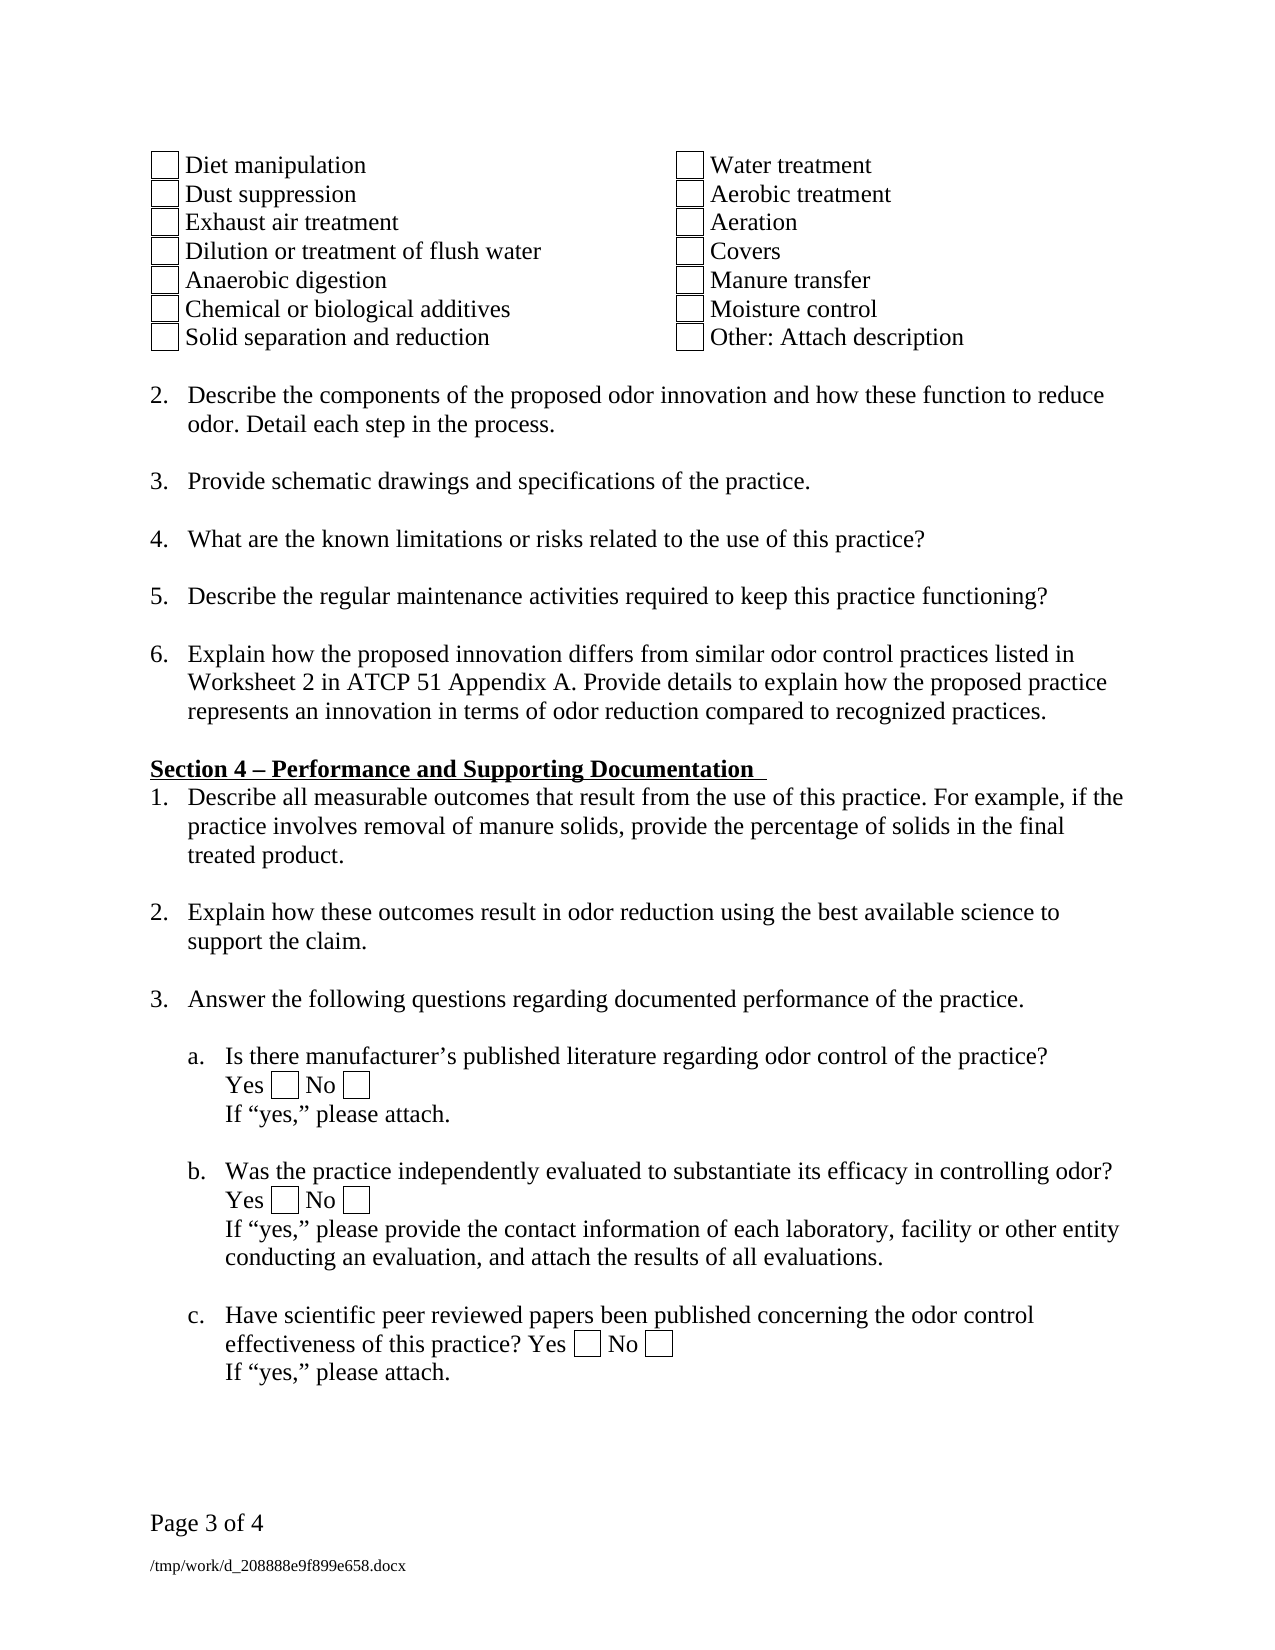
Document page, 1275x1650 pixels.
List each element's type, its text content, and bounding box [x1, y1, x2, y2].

text Manure transfer [675, 265, 1125, 294]
list Explain how the proposed innovation differs from similar odor control practices listed in Worksheet 2 in ATCP 51 Appendix A. Provide details to explain how the proposed practice represents an innovation in terms of odor reduction compared to recognized practices. [150, 639, 1125, 725]
list Provide schematic drawings and specifications of the practice. [150, 466, 1125, 495]
text Aerobic treatment [675, 179, 1125, 207]
list Have scientific peer reviewed papers been published concerning the odor control effectiveness of this practice? Yes No If “yes,” please attach. [187, 1300, 1125, 1386]
list Describe all measurable outcomes that result from the use of this practice. For example, if the practice involves removal of manure solids, provide the percentage of solids in the final treated product. [150, 782, 1125, 869]
text Solid separation and reduction [150, 322, 600, 351]
list What are the known limitations or risks related to the use of this practice? [150, 524, 1125, 552]
text Dilution or treatment of flush water [150, 236, 600, 265]
list Answer the following questions regarding documented performance of the practice. [150, 984, 1125, 1012]
list Is there manufacturer’s published literature regarding odor control of the practice? Yes No If “yes,” please attach. [187, 1041, 1125, 1127]
text Exhaust air treatment [150, 207, 600, 236]
text Diet manipulation [150, 150, 600, 179]
list Explain how these outcomes result in odor reduction using the best available science to support the claim. [150, 897, 1125, 955]
text Water treatment [675, 150, 1125, 179]
text Other: Attach description [675, 322, 1125, 351]
text Chemical or biological additives [150, 294, 600, 322]
text Moisture control [675, 294, 1125, 322]
text Covers [675, 236, 1125, 265]
list Was the practice independently evaluated to substantiate its efficacy in controlling odor? Yes No If “yes,” please provide the contact information of each laboratory, facility or other entity conducting an evaluation, and attach the results of all evaluations. [187, 1156, 1125, 1271]
text Anaerobic digestion [150, 265, 600, 294]
text Section 4 – Performance and Supporting Documentation [150, 754, 1125, 782]
text Aeration [675, 207, 1125, 236]
list Describe the regular maintenance activities required to keep this practice functioning? [150, 581, 1125, 610]
text Dust suppression [150, 179, 600, 207]
list Describe the components of the proposed odor innovation and how these function to reduce odor. Detail each step in the process. [150, 380, 1125, 437]
